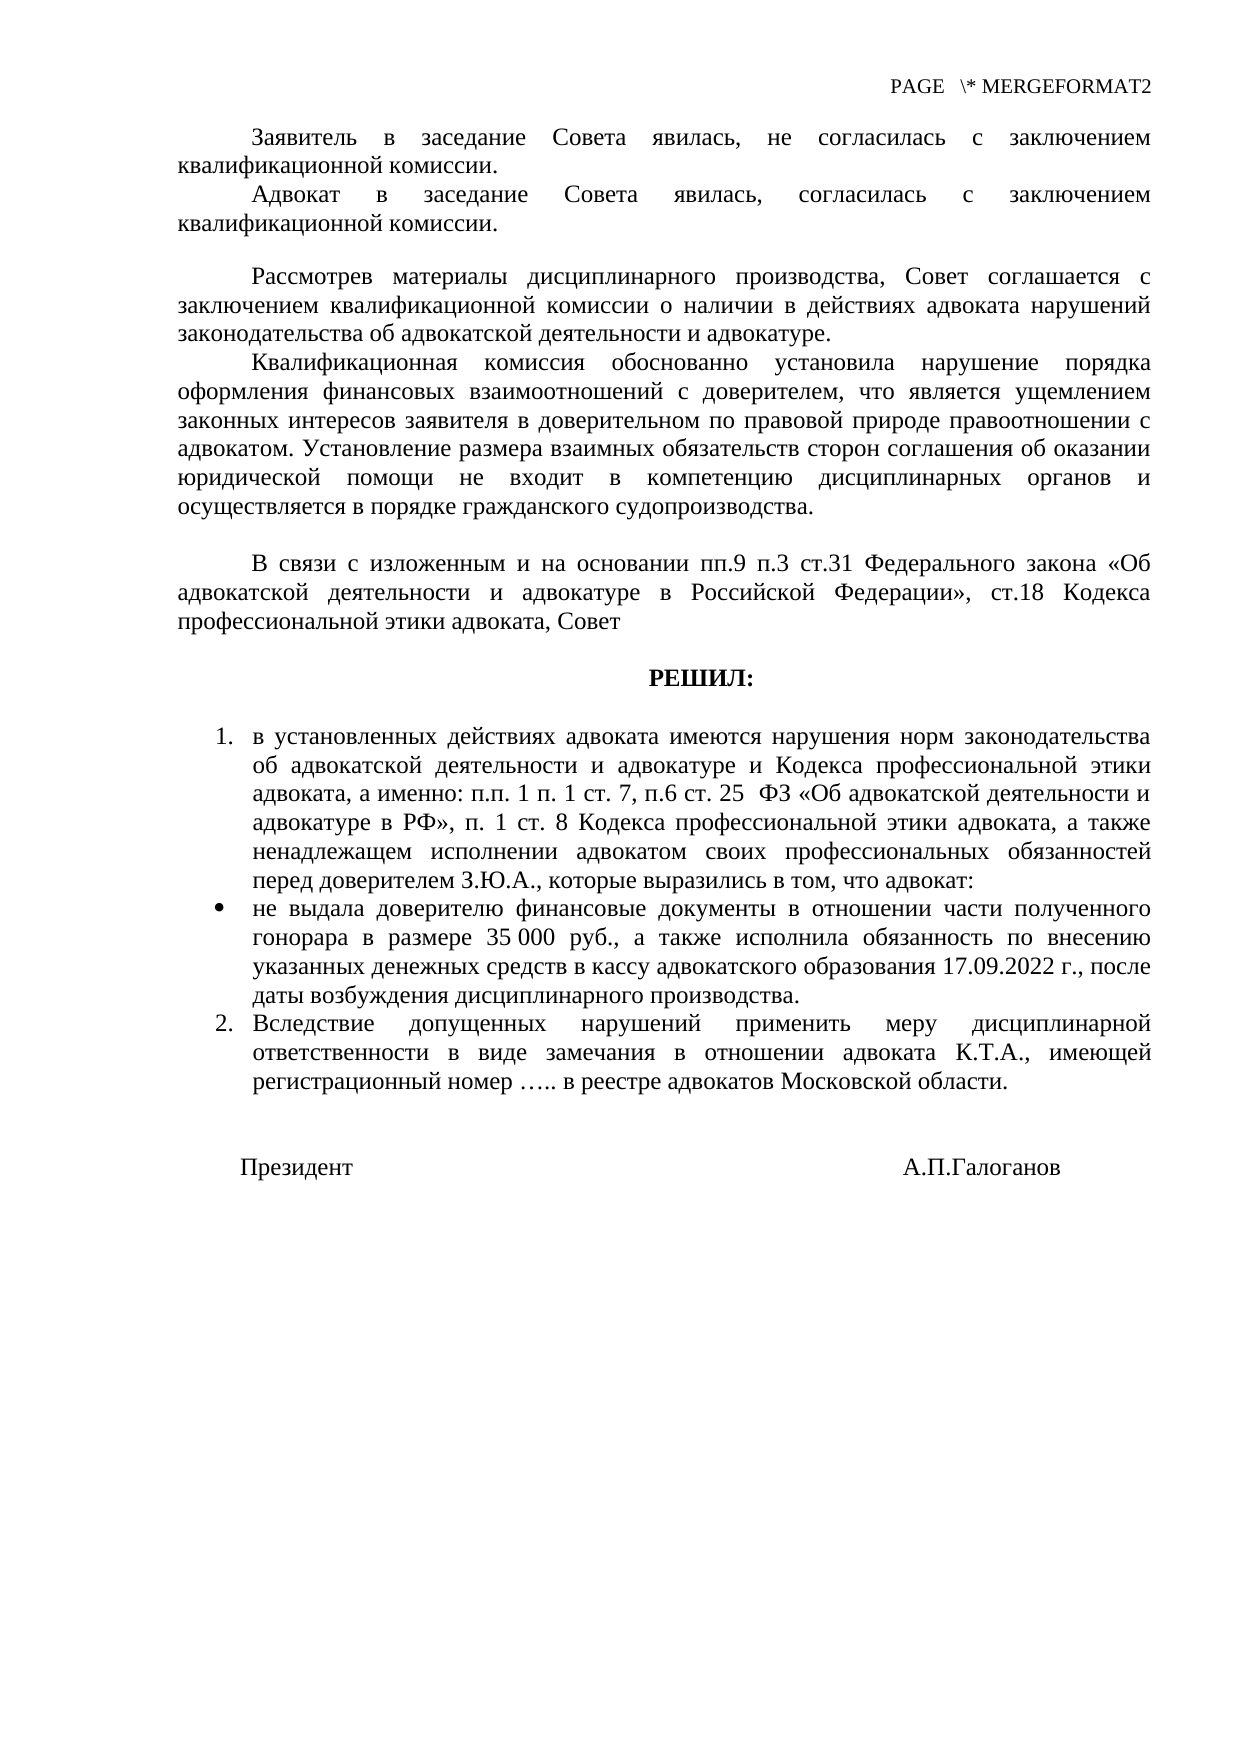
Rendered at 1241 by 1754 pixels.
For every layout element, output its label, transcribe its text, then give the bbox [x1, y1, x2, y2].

text Квалификационная комиссия обоснованно установила нарушение порядка оформления финансовых взаимоотношений с доверителем, что является ущемлением законных интересов заявителя в доверительном по правовой природе правоотношении с адвокатом. Установление размера взаимных обязательств сторон соглашения об оказании юридической помощи не входит в компетенцию дисциплинарных органов и осуществляется в порядке гражданского судопроизводства. [177, 347, 1152, 520]
text Президент А.П.Галоганов [177, 1152, 1152, 1181]
text Рассмотрев материалы дисциплинарного производства, Совет соглашается с заключением квалификационной комиссии о наличии в действиях адвоката нарушений законодательства об адвокатской деятельности и адвокатуре. [177, 261, 1152, 347]
text В связи с изложенным и на основании пп.9 п.3 ст.31 Федерального закона «Об адвокатской деятельности и адвокатуре в Российской Федерации», ст.18 Кодекса профессиональной этики адвоката, Совет [177, 548, 1152, 635]
text Заявитель в заседание Совета явилась, не согласилась с заключением квалификационной комиссии. [177, 122, 1152, 179]
text РЕШИЛ: [177, 663, 1152, 692]
list не выдала доверителю финансовые документы в отношении части полученного гонорара в размере 35 000 руб., а также исполнила обязанность по внесению указанных денежных средств в кассу адвокатского образования 17.09.2022 г., после даты возбуждения дисциплинарного производства. [215, 893, 1152, 1008]
list в установленных действиях адвоката имеются нарушения норм законодательства об адвокатской деятельности и адвокатуре и Кодекса профессиональной этики адвоката, а именно: п.п. 1 п. 1 ст. 7, п.6 ст. 25 ФЗ «Об адвокатской деятельности и адвокатуре в РФ», п. 1 ст. 8 Кодекса профессиональной этики адвоката, а также ненадлежащем исполнении адвокатом своих профессиональных обязанностей перед доверителем З.Ю.А., которые выразились в том, что адвокат: [215, 721, 1152, 893]
text Адвокат в заседание Совета явилась, согласилась с заключением квалификационной комиссии. [177, 179, 1152, 237]
list Вследствие допущенных нарушений применить меру дисциплинарной ответственности в виде замечания в отношении адвоката К.Т.А., имеющей регистрационный номер ….. в реестре адвокатов Московской области. [215, 1008, 1152, 1095]
